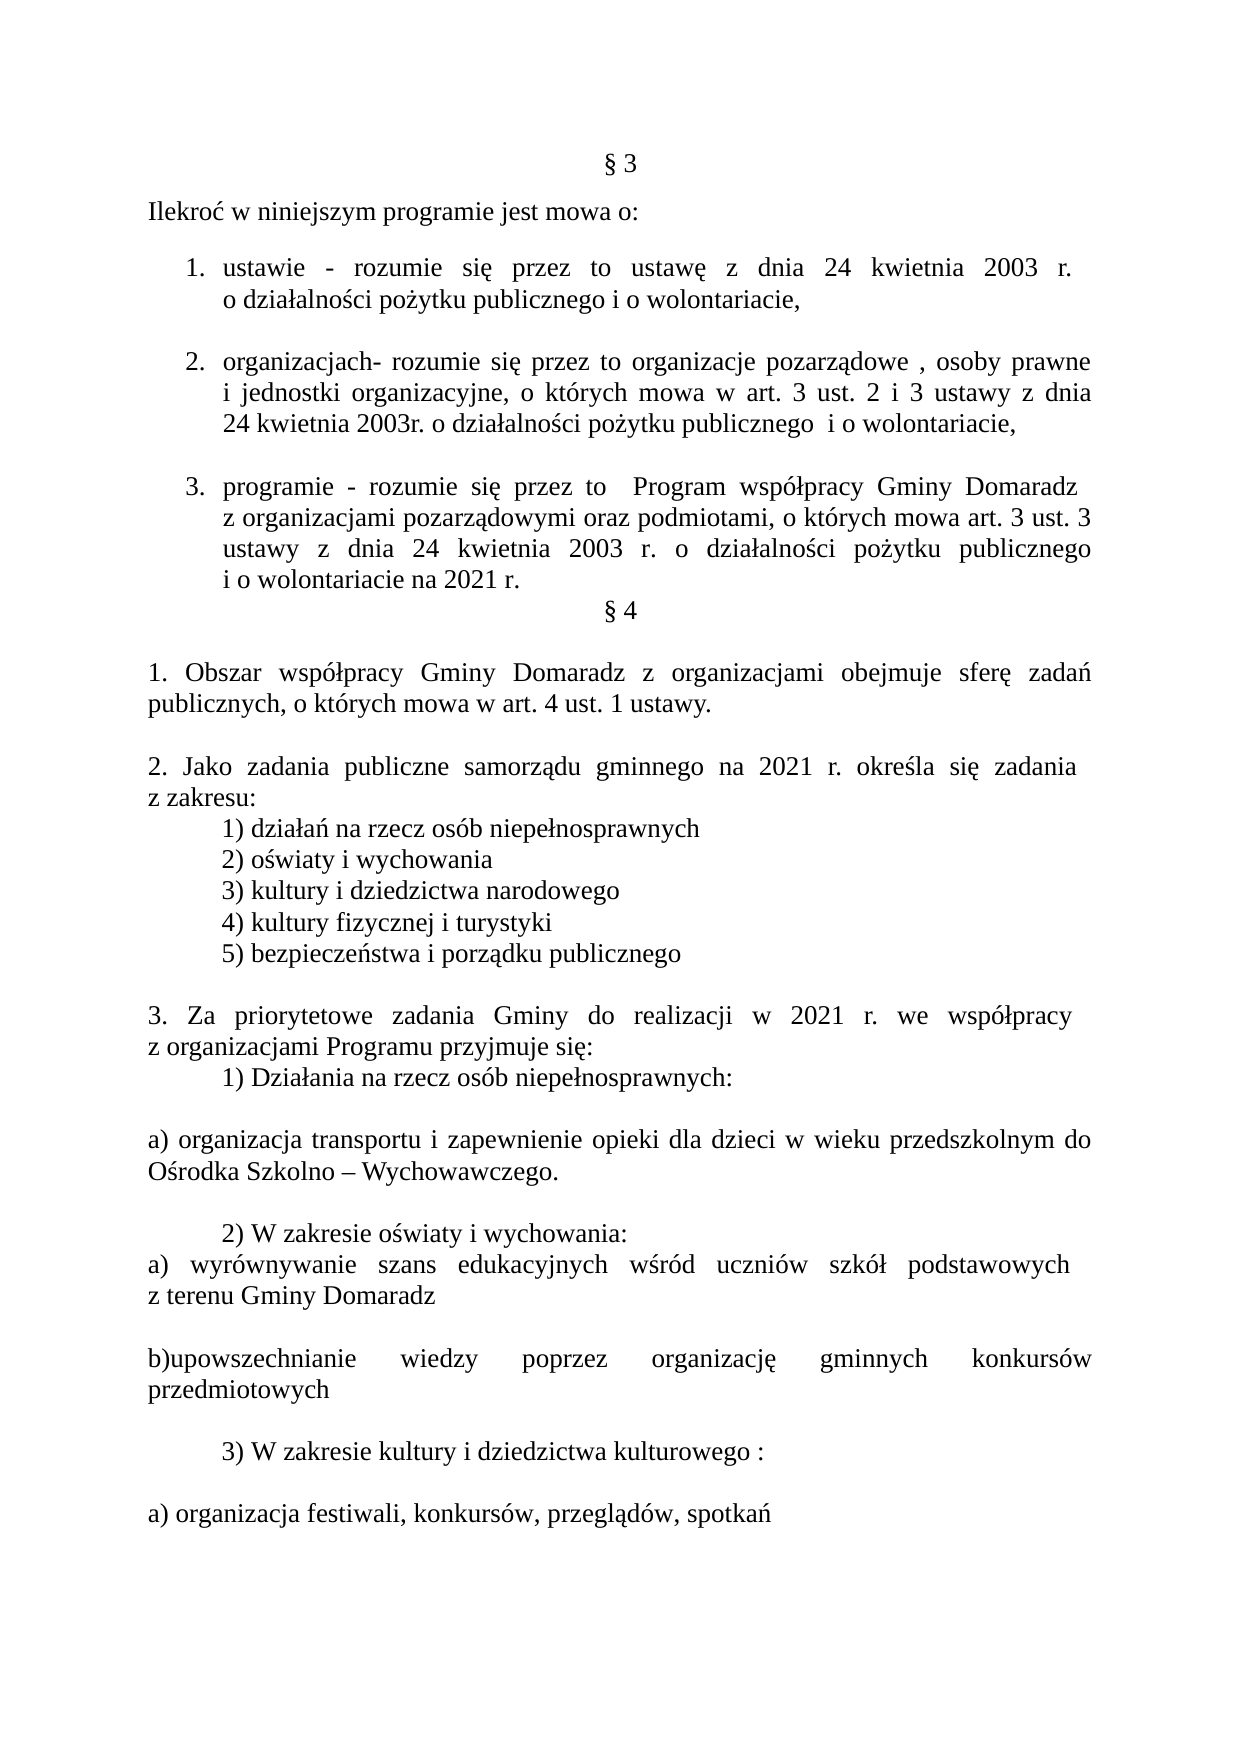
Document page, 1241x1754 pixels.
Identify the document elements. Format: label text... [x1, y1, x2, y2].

text a) wyrównywanie szans edukacyjnych wśród uczniów szkół podstawowych z terenu Gminy Domaradz [148, 1248, 1093, 1311]
text § 4 [148, 594, 1093, 625]
text 2) W zakresie oświaty i wychowania: [148, 1217, 1093, 1248]
text 2. Jako zadania publiczne samorządu gminnego na 2021 r. określa się zadania z zakresu: [148, 750, 1093, 812]
text 3) W zakresie kultury i dziedzictwa kulturowego : [148, 1435, 1093, 1466]
text 1) działań na rzecz osób niepełnosprawnych [148, 812, 1093, 843]
text 1) Działania na rzecz osób niepełnosprawnych: [148, 1061, 1093, 1092]
text a) organizacja festiwali, konkursów, przeglądów, spotkań [148, 1497, 1093, 1528]
text 3) kultury i dziedzictwa narodowego [148, 874, 1093, 906]
list organizacjach- rozumie się przez to organizacje pozarządowe , osoby prawne i jednostki organizacyjne, o których mowa w art. 3 ust. 2 i 3 ustawy z dnia 24 kwietnia 2003r. o działalności pożytku publicznego i o wolontariacie, [185, 345, 1093, 438]
text 4) kultury fizycznej i turystyki [148, 906, 1093, 937]
text 2) oświaty i wychowania [148, 843, 1093, 874]
text 3. Za priorytetowe zadania Gminy do realizacji w 2021 r. we współpracy z organizacjami Programu przyjmuje się: [148, 999, 1093, 1061]
text § 3 [148, 148, 1093, 179]
text a) organizacja transportu i zapewnienie opieki dla dzieci w wieku przedszkolnym do Ośrodka Szkolno – Wychowawczego. [148, 1124, 1093, 1186]
list ustawie - rozumie się przez to ustawę z dnia 24 kwietnia 2003 r. o działalności pożytku publicznego i o wolontariacie, [185, 252, 1093, 314]
list programie - rozumie się przez to Program współpracy Gminy Domaradz z organizacjami pozarządowymi oraz podmiotami, o których mowa art. 3 ust. 3 ustawy z dnia 24 kwietnia 2003 r. o działalności pożytku publicznego i o wolontariacie na 2021 r. [185, 469, 1093, 594]
text b)upowszechnianie wiedzy poprzez organizację gminnych konkursów przedmiotowych [148, 1342, 1093, 1404]
text 5) bezpieczeństwa i porządku publicznego [148, 937, 1093, 968]
text Ilekroć w niniejszym programie jest mowa o: [148, 195, 1093, 227]
text 1. Obszar współpracy Gminy Domaradz z organizacjami obejmuje sferę zadań publicznych, o których mowa w art. 4 ust. 1 ustawy. [148, 656, 1093, 719]
